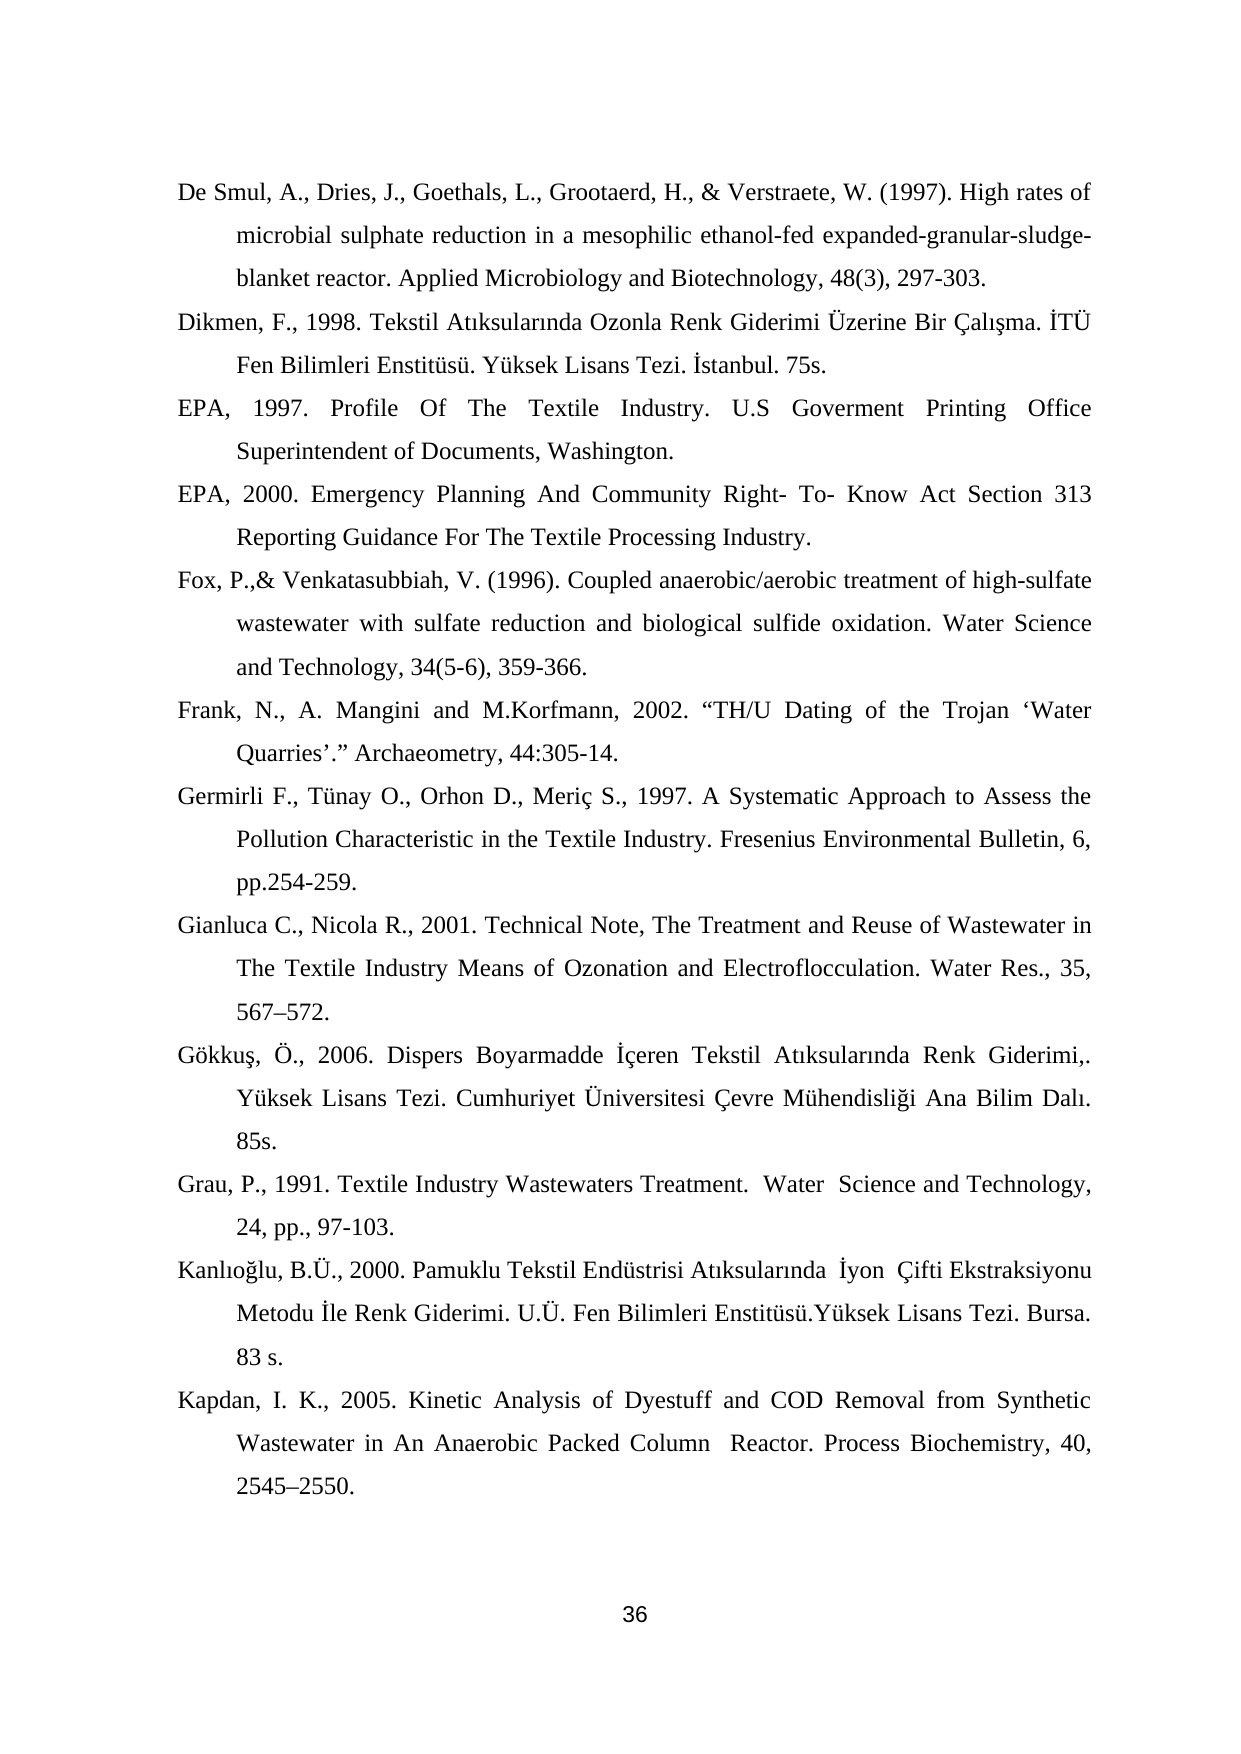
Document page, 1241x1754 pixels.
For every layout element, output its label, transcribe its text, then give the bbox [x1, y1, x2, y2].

text De Smul, A., Dries, J., Goethals, L., Grootaerd, H., & Verstraete, W. (1997). High rates of microbial sulphate reduction in a mesophilic ethanol-fed expanded-granular-sludge-blanket reactor. Applied Microbiology and Biotechnology, 48(3), 297-303. [177, 177, 1092, 292]
text Kapdan, I. K., 2005. Kinetic Analysis of Dyestuff and COD Removal from Synthetic Wastewater in An Anaerobic Packed Column Reactor. Process Biochemistry, 40, 2545–2550. [177, 1385, 1092, 1500]
text Fox, P.,& Venkatasubbiah, V. (1996). Coupled anaerobic/aerobic treatment of high-sulfate wastewater with sulfate reduction and biological sulfide oxidation. Water Science and Technology, 34(5-6), 359-366. [177, 565, 1092, 680]
text Germirli F., Tünay O., Orhon D., Meriç S., 1997. A Systematic Approach to Assess the Pollution Characteristic in the Textile Industry. Fresenius Environmental Bulletin, 6, pp.254-259. [177, 781, 1092, 896]
text Kanlıoğlu, B.Ü., 2000. Pamuklu Tekstil Endüstrisi Atıksularında İyon Çifti Ekstraksiyonu Metodu İle Renk Giderimi. U.Ü. Fen Bilimleri Enstitüsü.Yüksek Lisans Tezi. Bursa. 83 s. [177, 1255, 1092, 1370]
text Gökkuş, Ö., 2006. Dispers Boyarmadde İçeren Tekstil Atıksularında Renk Giderimi,. Yüksek Lisans Tezi. Cumhuriyet Üniversitesi Çevre Mühendisliği Ana Bilim Dalı. 85s. [177, 1040, 1092, 1155]
text EPA, 2000. Emergency Planning And Community Right- To- Know Act Section 313 Reporting Guidance For The Textile Processing Industry. [177, 479, 1092, 551]
text Gianluca C., Nicola R., 2001. Technical Note, The Treatment and Reuse of Wastewater in The Textile Industry Means of Ozonation and Electroflocculation. Water Res., 35, 567–572. [177, 910, 1092, 1025]
text Frank, N., A. Mangini and M.Korfmann, 2002. “TH/U Dating of the Trojan ‘Water Quarries’.” Archaeometry, 44:305-14. [177, 695, 1092, 767]
text Dikmen, F., 1998. Tekstil Atıksularında Ozonla Renk Giderimi Üzerine Bir Çalışma. İTÜ Fen Bilimleri Enstitüsü. Yüksek Lisans Tezi. İstanbul. 75s. [177, 307, 1092, 378]
text EPA, 1997. Profile Of The Textile Industry. U.S Goverment Printing Office Superintendent of Documents, Washington. [177, 393, 1092, 465]
text Grau, P., 1991. Textile Industry Wastewaters Treatment. Water Science and Technology, 24, pp., 97-103. [177, 1169, 1092, 1241]
